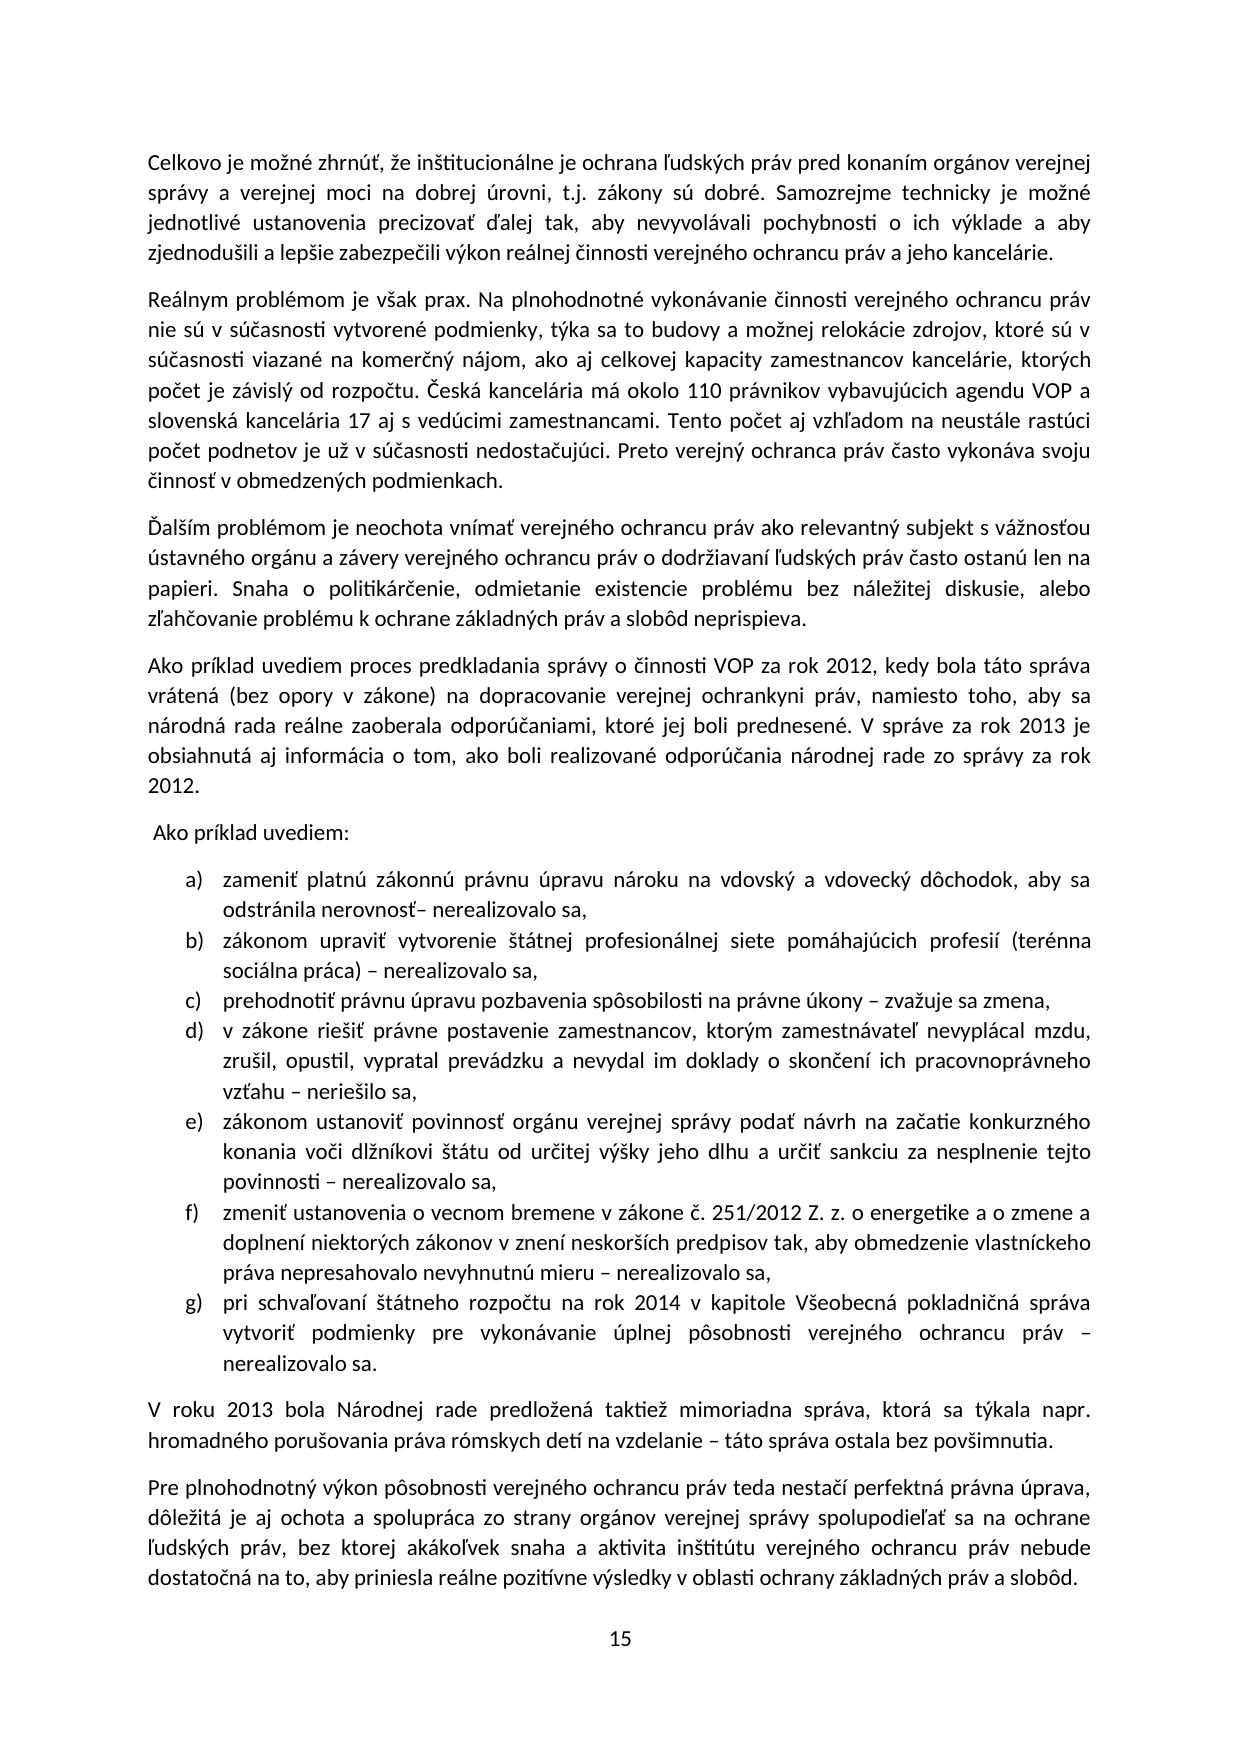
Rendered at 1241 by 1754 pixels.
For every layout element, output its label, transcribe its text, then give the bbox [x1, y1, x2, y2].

list v zákone riešiť právne postavenie zamestnancov, ktorým zamestnávateľ nevyplácal mzdu, zrušil, opustil, vypratal prevádzku a nevydal im doklady o skončení ich pracovnoprávneho vzťahu – neriešilo sa, [185, 1016, 1093, 1105]
text V roku 2013 bola Národnej rade predložená taktiež mimoriadna správa, ktorá sa týkala napr. hromadného porušovania práva rómskych detí na vzdelanie – táto správa ostala bez povšimnutia. [148, 1396, 1093, 1454]
list pri schvaľovaní štátneho rozpočtu na rok 2014 v kapitole Všeobecná pokladničná správa vytvoriť podmienky pre vykonávanie úplnej pôsobnosti verejného ochrancu práv – nerealizovalo sa. [185, 1288, 1093, 1377]
list zákonom ustanoviť povinnosť orgánu verejnej správy podať návrh na začatie konkurzného konania voči dlžníkovi štátu od určitej výšky jeho dlhu a určiť sankciu za nesplnenie tejto povinnosti – nerealizovalo sa, [185, 1107, 1093, 1195]
list prehodnotiť právnu úpravu pozbavenia spôsobilosti na právne úkony – zvažuje sa zmena, [185, 986, 1093, 1014]
text Celkovo je možné zhrnúť, že inštitucionálne je ochrana ľudských práv pred konaním orgánov verejnej správy a verejnej moci na dobrej úrovni, t.j. zákony sú dobré. Samozrejme technicky je možné jednotlivé ustanovenia precizovať ďalej tak, aby nevyvolávali pochybnosti o ich výklade a aby zjednodušili a lepšie zabezpečili výkon reálnej činnosti verejného ochrancu práv a jeho kancelárie. [148, 148, 1093, 266]
text Ako príklad uvediem: [148, 818, 1093, 846]
text Reálnym problémom je však prax. Na plnohodnotné vykonávanie činnosti verejného ochrancu práv nie sú v súčasnosti vytvorené podmienky, týka sa to budovy a možnej relokácie zdrojov, ktoré sú v súčasnosti viazané na komerčný nájom, ako aj celkovej kapacity zamestnancov kancelárie, ktorých počet je závislý od rozpočtu. Česká kancelária má okolo 110 právnikov vybavujúcich agendu VOP a slovenská kancelária 17 aj s vedúcimi zamestnancami. Tento počet aj vzhľadom na neustále rastúci počet podnetov je už v súčasnosti nedostačujúci. Preto verejný ochranca práv často vykonáva svoju činnosť v obmedzených podmienkach. [148, 285, 1093, 494]
list zameniť platnú zákonnú právnu úpravu nároku na vdovský a vdovecký dôchodok, aby sa odstránila nerovnosť– nerealizovalo sa, [185, 865, 1093, 923]
text Ďalším problémom je neochota vnímať verejného ochrancu práv ako relevantný subjekt s vážnosťou ústavného orgánu a závery verejného ochrancu práv o dodržiavaní ľudských práv často ostanú len na papieri. Snaha o politikárčenie, odmietanie existencie problému bez náležitej diskusie, alebo zľahčovanie problému k ochrane základných práv a slobôd neprispieva. [148, 513, 1093, 632]
list zmeniť ustanovenia o vecnom bremene v zákone č. 251/2012 Z. z. o energetike a o zmene a doplnení niektorých zákonov v znení neskorších predpisov tak, aby obmedzenie vlastníckeho práva nepresahovalo nevyhnutnú mieru – nerealizovalo sa, [185, 1198, 1093, 1286]
text Pre plnohodnotný výkon pôsobnosti verejného ochrancu práv teda nestačí perfektná právna úprava, dôležitá je aj ochota a spolupráca zo strany orgánov verejnej správy spolupodieľať sa na ochrane ľudských práv, bez ktorej akákoľvek snaha a aktivita inštitútu verejného ochrancu práv nebude dostatočná na to, aby priniesla reálne pozitívne výsledky v oblasti ochrany základných práv a slobôd. [148, 1473, 1093, 1591]
list zákonom upraviť vytvorenie štátnej profesionálnej siete pomáhajúcich profesií (terénna sociálna práca) – nerealizovalo sa, [185, 926, 1093, 984]
text Ako príklad uvediem proces predkladania správy o činnosti VOP za rok 2012, kedy bola táto správa vrátená (bez opory v zákone) na dopracovanie verejnej ochrankyni práv, namiesto toho, aby sa národná rada reálne zaoberala odporúčaniami, ktoré jej boli prednesené. V správe za rok 2013 je obsiahnutá aj informácia o tom, ako boli realizované odporúčania národnej rade zo správy za rok 2012. [148, 651, 1093, 799]
